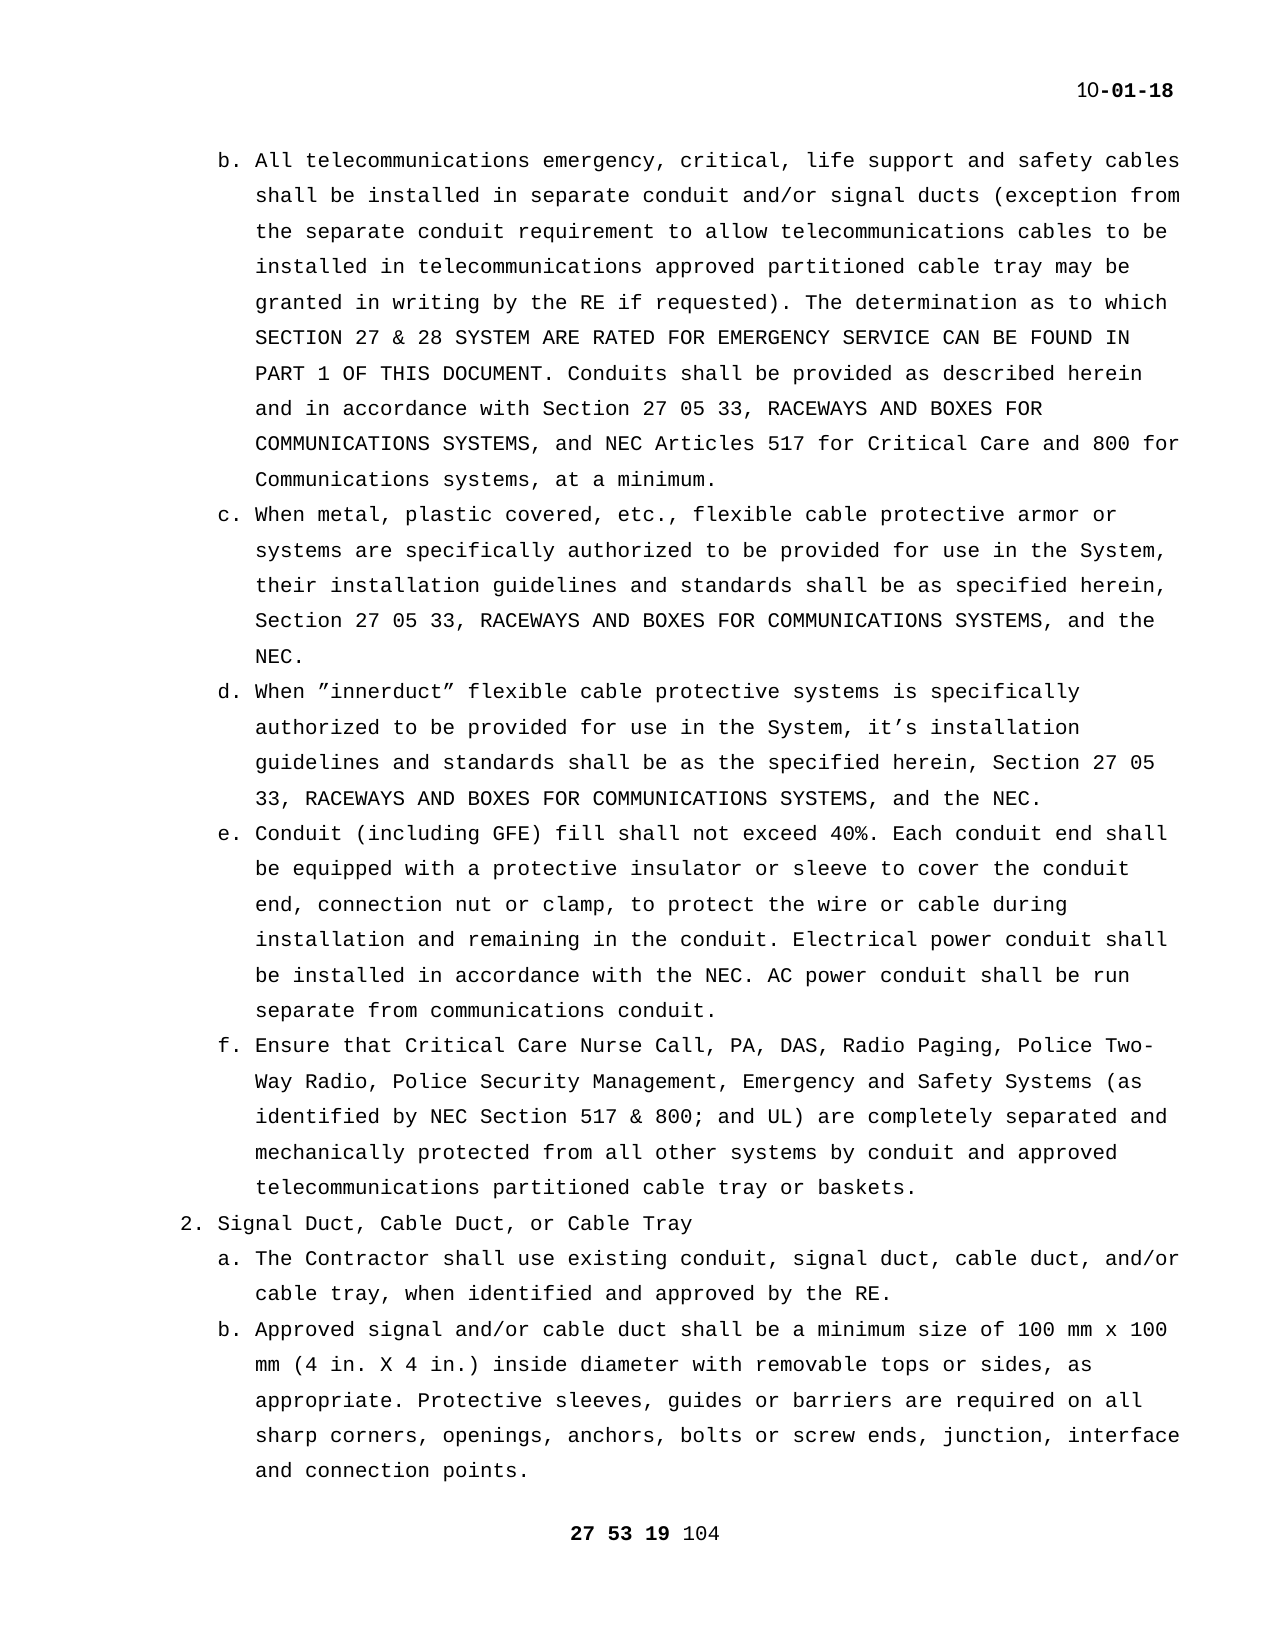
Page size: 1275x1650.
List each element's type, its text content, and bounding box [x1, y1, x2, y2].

text b. Approved signal and/or cable duct shall be a minimum size of 100 mm x 100 mm (4 in. X 4 in.) inside diameter with removable tops or sides, as appropriate. Protective sleeves, guides or barriers are required on all sharp corners, openings, anchors, bolts or screw ends, junction, interface and connection points. [217, 1319, 1185, 1484]
text d. When ”innerduct” flexible cable protective systems is specifically authorized to be provided for use in the System, it’s installation guidelines and standards shall be as the specified herein, Section 27 05 33, RACEWAYS AND BOXES FOR COMMUNICATIONS SYSTEMS, and the NEC. [217, 681, 1185, 811]
text b. All telecommunications emergency, critical, life support and safety cables shall be installed in separate conduit and/or signal ducts (exception from the separate conduit requirement to allow telecommunications cables to be installed in telecommunications approved partitioned cable tray may be granted in writing by the RE if requested). The determination as to which SECTION 27 & 28 SYSTEM ARE RATED FOR EMERGENCY SERVICE CAN BE FOUND IN PART 1 OF THIS DOCUMENT. Conduits shall be provided as described herein and in accordance with Section 27 05 33, RACEWAYS AND BOXES FOR COMMUNICATIONS SYSTEMS, and NEC Articles 517 for Critical Care and 800 for Communications systems, at a minimum. [217, 150, 1185, 492]
text f. Ensure that Critical Care Nurse Call, PA, DAS, Radio Paging, Police Two-Way Radio, Police Security Management, Emergency and Safety Systems (as identified by NEC Section 517 & 800; and UL) are completely separated and mechanically protected from all other systems by conduit and approved telecommunications partitioned cable tray or baskets. [217, 1035, 1185, 1201]
text 2. Signal Duct, Cable Duct, or Cable Tray [180, 1212, 1185, 1236]
text e. Conduit (including GFE) fill shall not exceed 40%. Each conduit end shall be equipped with a protective insulator or sleeve to cover the conduit end, connection nut or clamp, to protect the wire or cable during installation and remaining in the conduit. Electrical power conduit shall be installed in accordance with the NEC. AC power conduit shall be run separate from communications conduit. [217, 823, 1185, 1024]
text a. The Contractor shall use existing conduit, signal duct, cable duct, and/or cable tray, when identified and approved by the RE. [217, 1248, 1185, 1307]
text c. When metal, plastic covered, etc., flexible cable protective armor or systems are specifically authorized to be provided for use in the System, their installation guidelines and standards shall be as specified herein, Section 27 05 33, RACEWAYS AND BOXES FOR COMMUNICATIONS SYSTEMS, and the NEC. [217, 504, 1185, 669]
